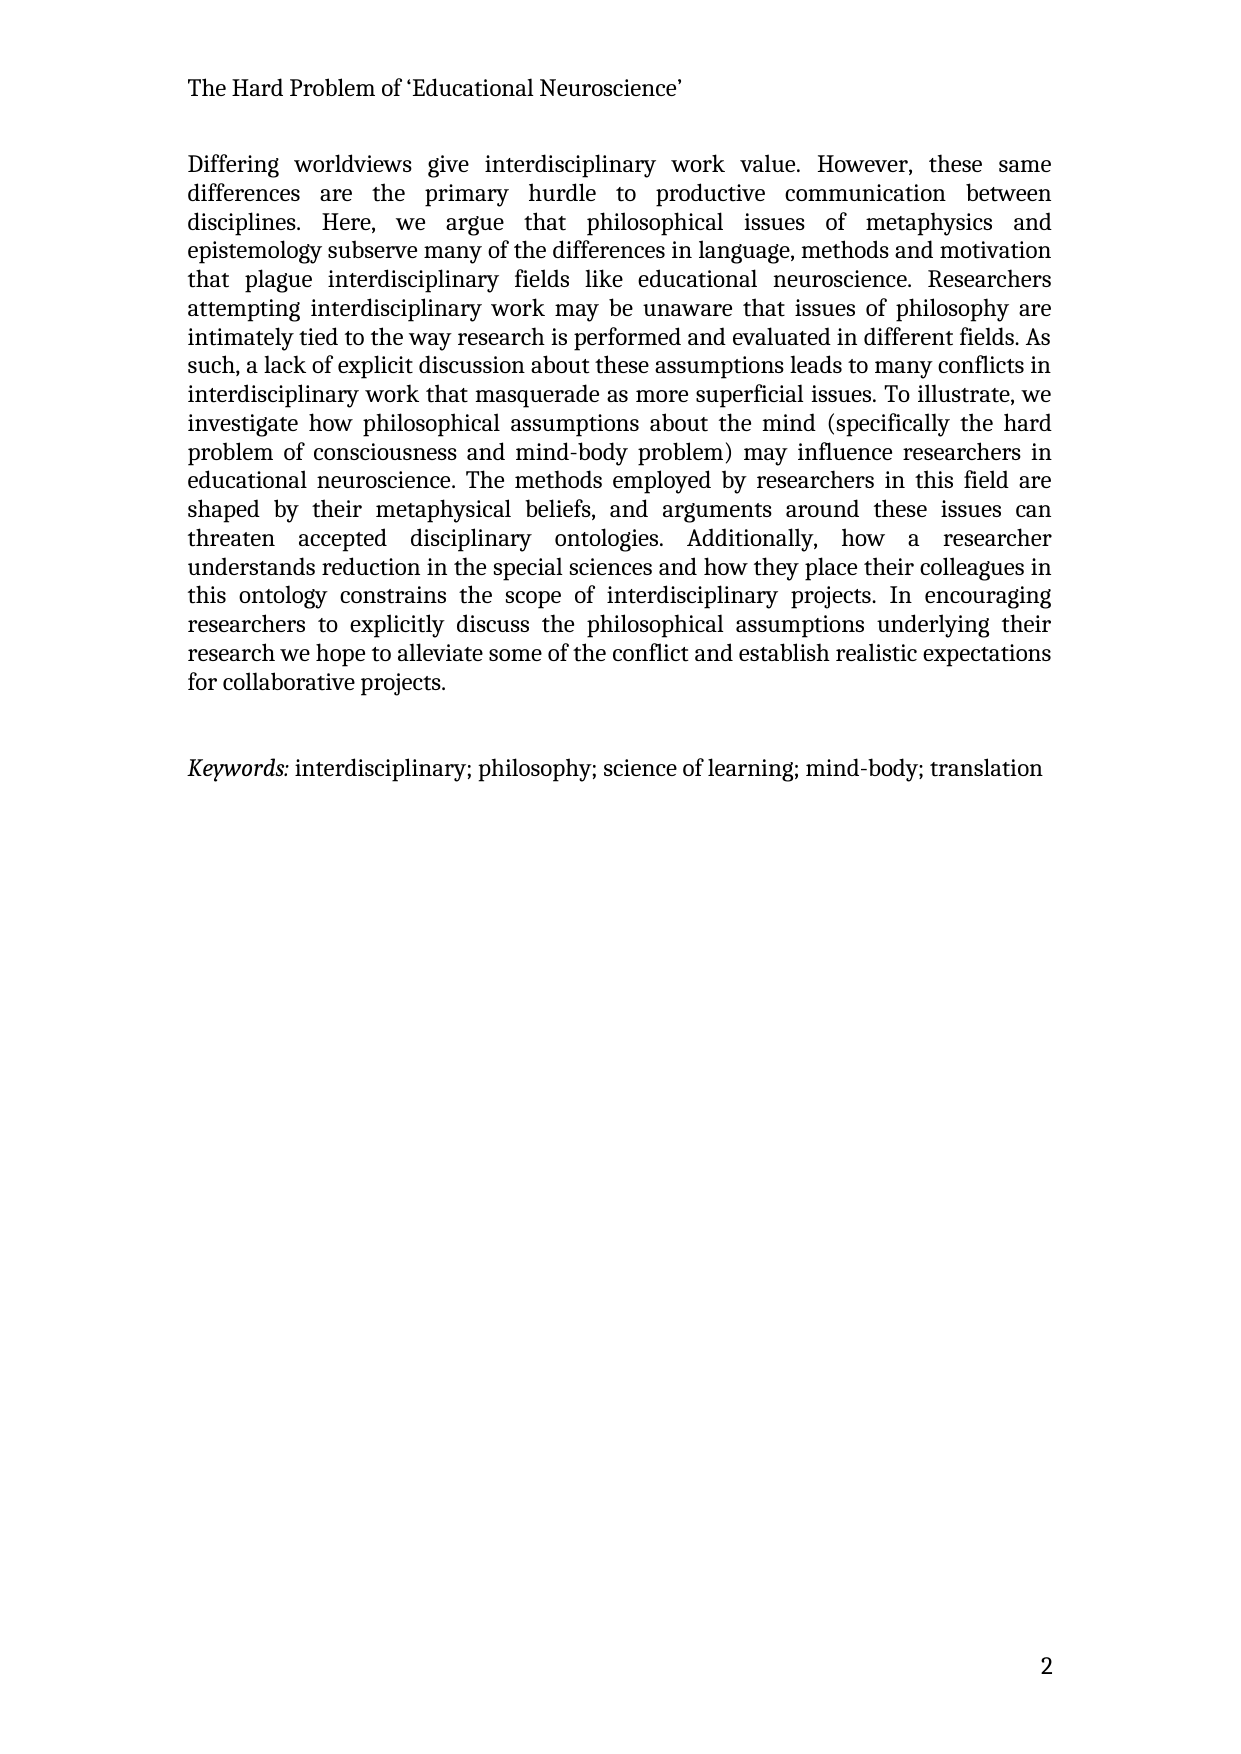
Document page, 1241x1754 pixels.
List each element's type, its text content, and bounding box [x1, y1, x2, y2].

text Differing worldviews give interdisciplinary work value. However, these same differences are the primary hurdle to productive communication between disciplines. Here, we argue that philosophical issues of metaphysics and epistemology subserve many of the differences in language, methods and motivation that plague interdisciplinary fields like educational neuroscience. Researchers attempting interdisciplinary work may be unaware that issues of philosophy are intimately tied to the way research is performed and evaluated in different fields. As such, a lack of explicit discussion about these assumptions leads to many conflicts in interdisciplinary work that masquerade as more superficial issues. To illustrate, we investigate how philosophical assumptions about the mind (specifically the hard problem of consciousness and mind-body problem) may influence researchers in educational neuroscience. The methods employed by researchers in this field are shaped by their metaphysical beliefs, and arguments around these issues can threaten accepted disciplinary ontologies. Additionally, how a researcher understands reduction in the special sciences and how they place their colleagues in this ontology constrains the scope of interdisciplinary projects. In encouraging researchers to explicitly discuss the philosophical assumptions underlying their research we hope to alleviate some of the conflict and establish realistic expectations for collaborative projects. [187, 150, 1053, 696]
text Keywords: interdisciplinary; philosophy; science of learning; mind-body; translation [187, 754, 1053, 782]
